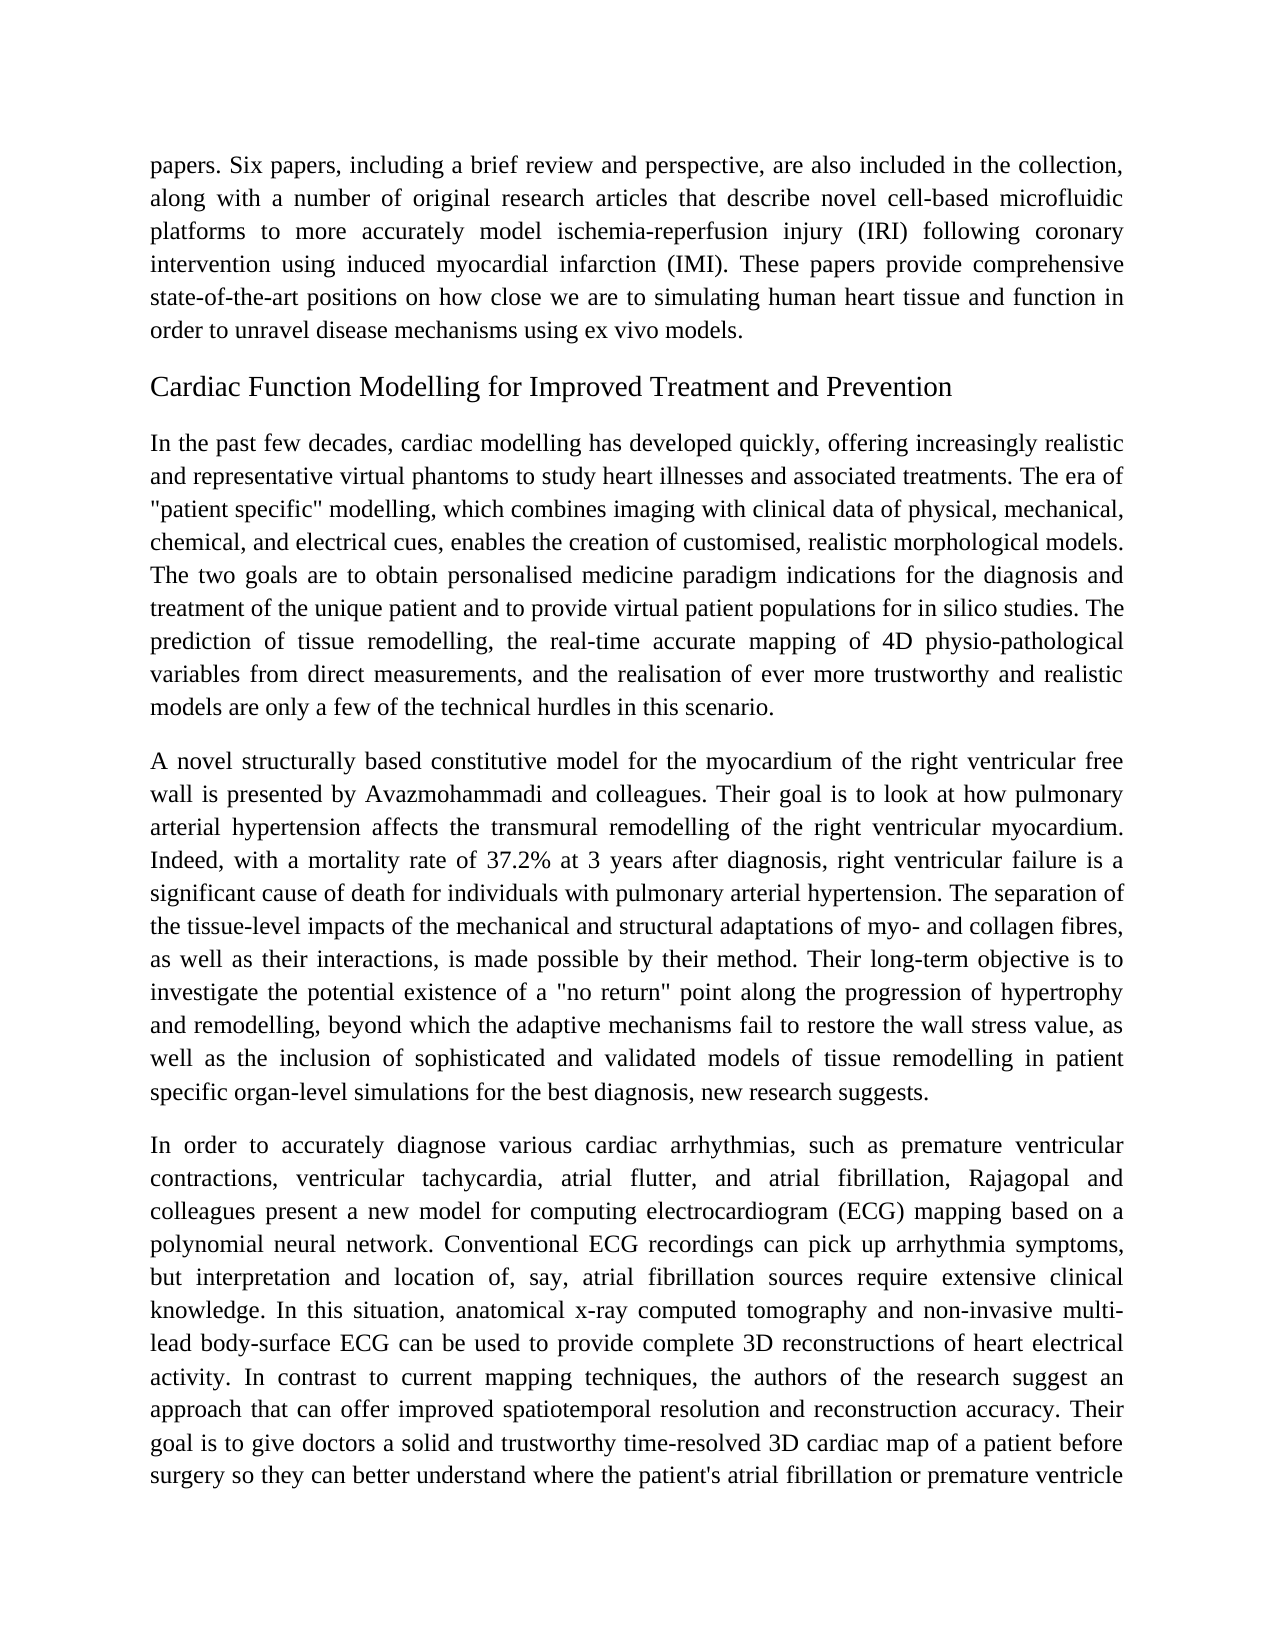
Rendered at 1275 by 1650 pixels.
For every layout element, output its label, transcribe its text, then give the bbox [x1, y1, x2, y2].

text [150, 1130, 1125, 1489]
text Cardiac Function Modelling for Improved Treatment and Prevention [150, 369, 1125, 402]
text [150, 150, 1125, 344]
text In the past few decades, cardiac modelling has developed quickly, offering increasingly realistic and representative virtual phantoms to study heart illnesses and associated treatments. The era of "patient specific" modelling, which combines imaging with clinical data of physical, mechanical, chemical, and electrical cues, enables the creation of customised, realistic morphological models. The two goals are to obtain personalised medicine paradigm indications for the diagnosis and treatment of the unique patient and to provide virtual patient populations for in silico studies. The prediction of tissue remodelling, the real-time accurate mapping of 4D physio-pathological variables from direct measurements, and the realisation of ever more trustworthy and realistic models are only a few of the technical hurdles in this scenario. [150, 428, 1125, 721]
text A novel structurally based constitutive model for the myocardium of the right ventricular free wall is presented by Avazmohammadi and colleagues. Their goal is to look at how pulmonary arterial hypertension affects the transmural remodelling of the right ventricular myocardium. Indeed, with a mortality rate of 37.2% at 3 years after diagnosis, right ventricular failure is a significant cause of death for individuals with pulmonary arterial hypertension. The separation of the tissue-level impacts of the mechanical and structural adaptations of myo- and collagen fibres, as well as their interactions, is made possible by their method. Their long-term objective is to investigate the potential existence of a "no return" point along the progression of hypertrophy and remodelling, beyond which the adaptive mechanisms fail to restore the wall stress value, as well as the inclusion of sophisticated and validated models of tissue remodelling in patient specific organ-level simulations for the best diagnosis, new research suggests. [150, 746, 1125, 1105]
